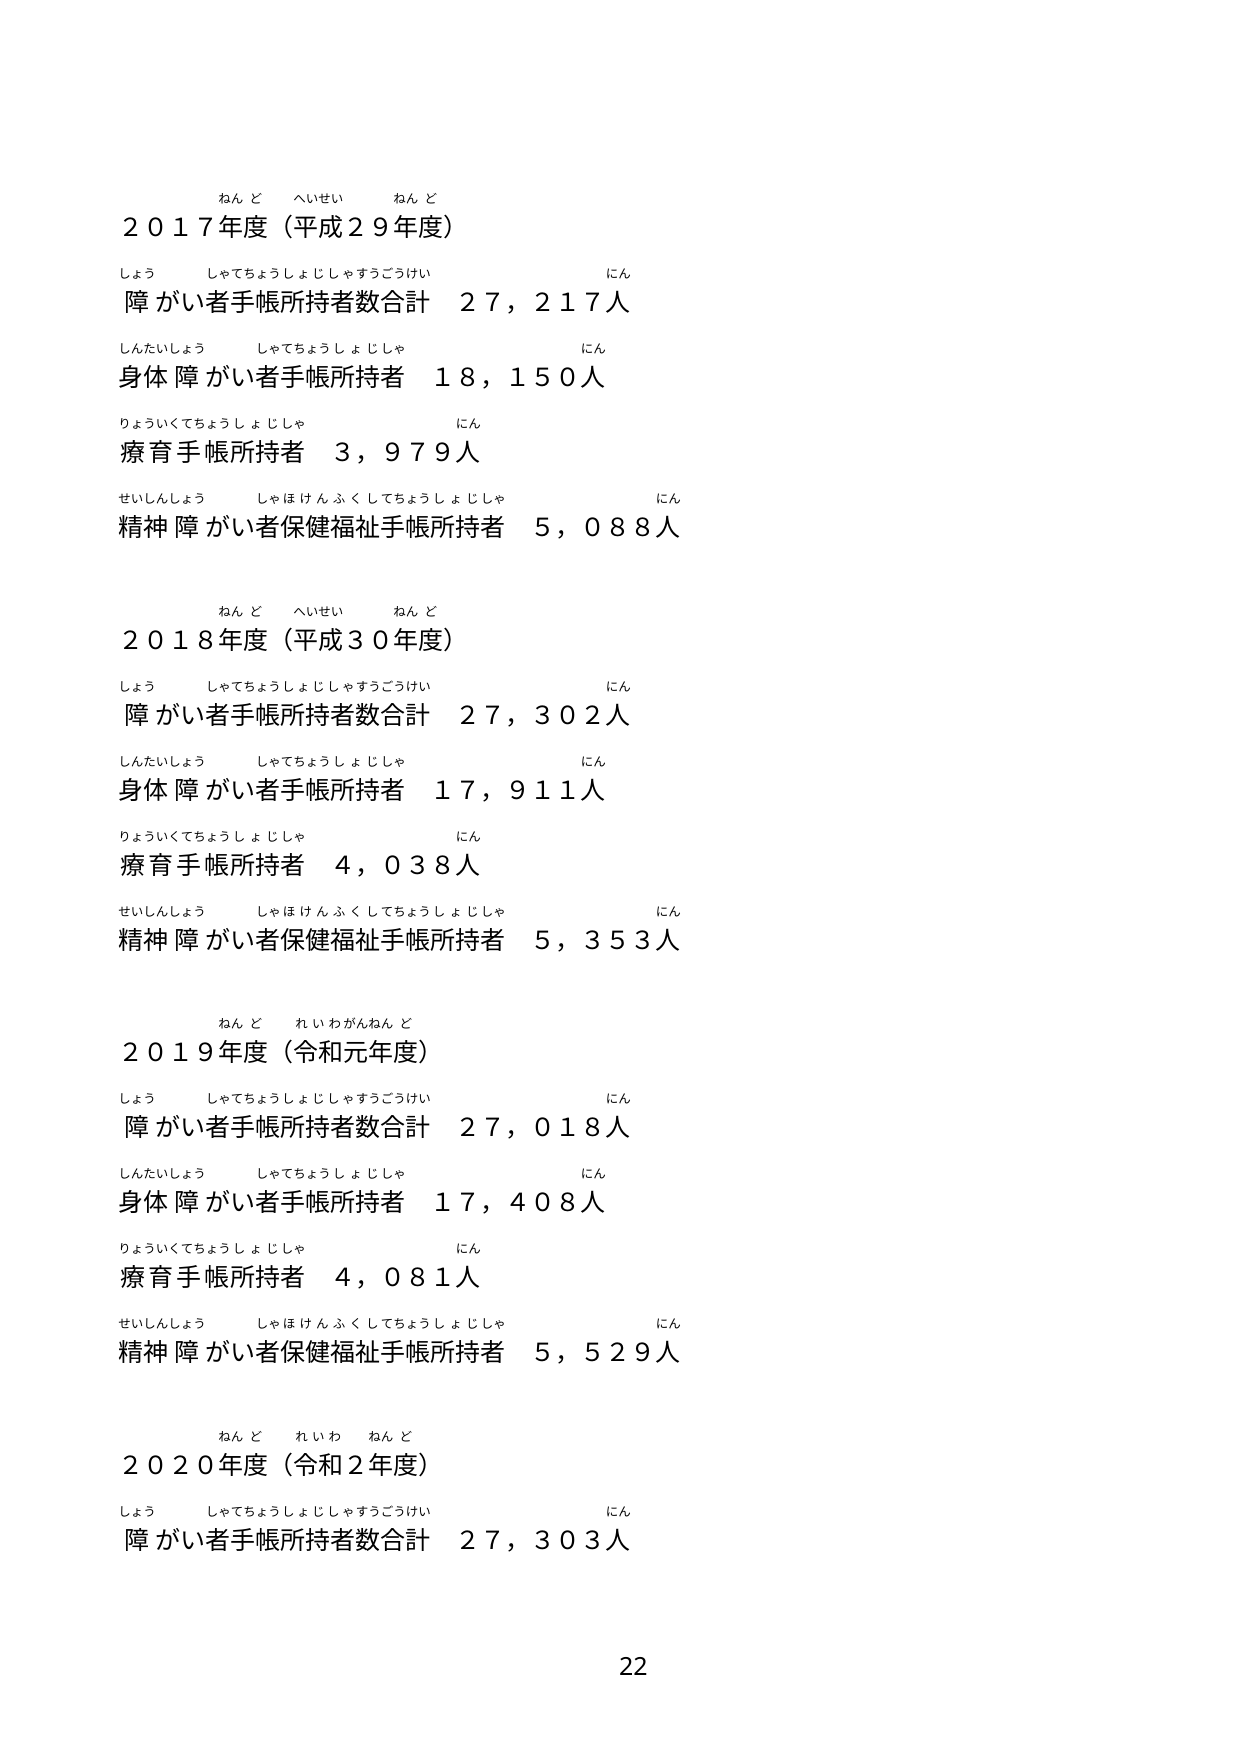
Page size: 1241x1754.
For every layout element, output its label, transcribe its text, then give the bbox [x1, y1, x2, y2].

text ４，０８１ [118, 1229, 1148, 1304]
text ４，０３８ [118, 817, 1148, 892]
text ２０１８（３０） [118, 592, 1148, 667]
text がい １８，１５０ [118, 329, 1148, 404]
text がい ２７，２１７ [118, 254, 1148, 329]
text がい １７，４０８ [118, 1154, 1148, 1229]
text ２０１７（２９） [118, 179, 1148, 254]
text がい ５，３５３ [118, 892, 1148, 967]
text がい １７，９１１ [118, 742, 1148, 817]
text ２０１９（） [118, 1004, 1148, 1079]
text ３，９７９ [118, 404, 1148, 479]
text ２０２０（２） [118, 1417, 1148, 1492]
text がい ５，０８８ [118, 479, 1148, 554]
text がい ５，５２９ [118, 1304, 1148, 1379]
text がい ２７，３０３ [118, 1492, 1148, 1567]
text がい ２７，３０２ [118, 667, 1148, 742]
text がい ２７，０１８ [118, 1079, 1148, 1154]
